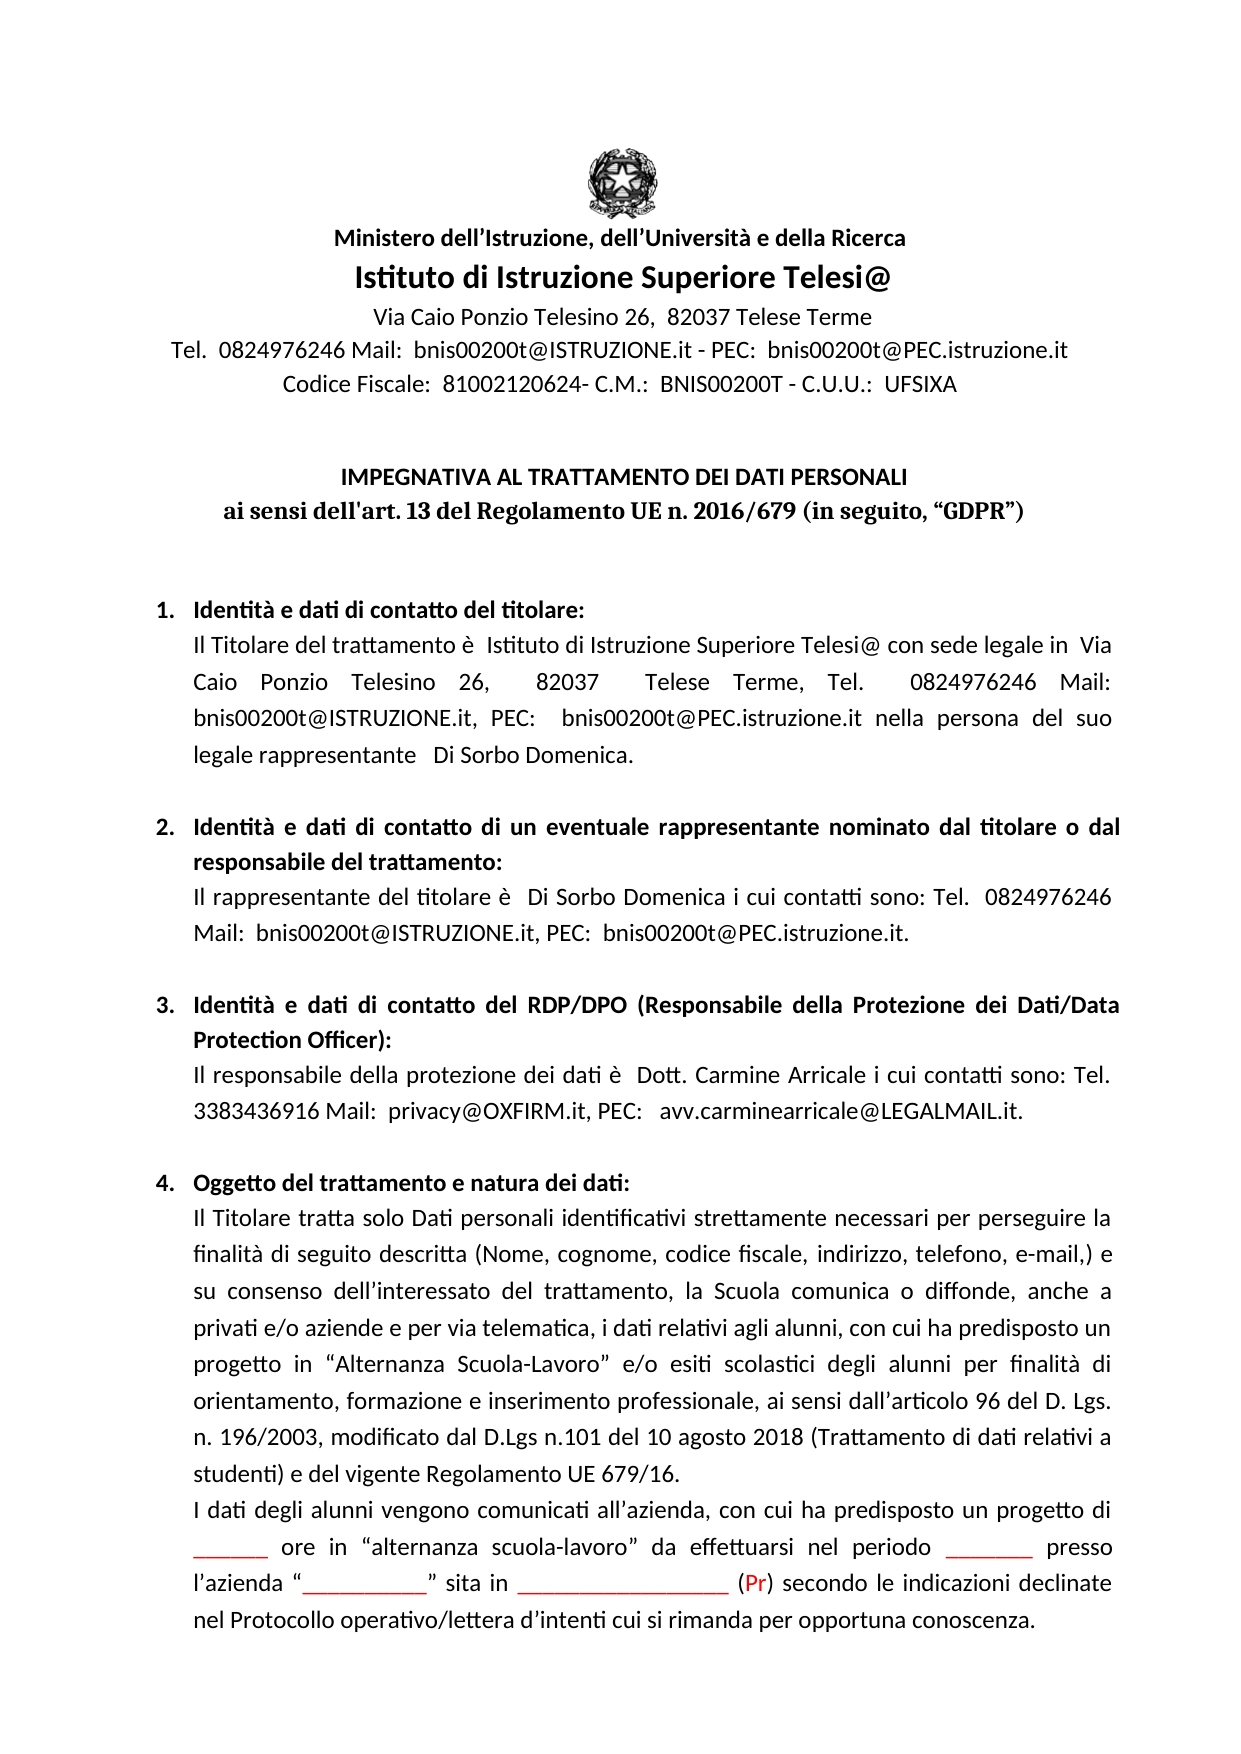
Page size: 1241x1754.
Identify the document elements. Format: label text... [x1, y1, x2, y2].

text Istituto di Istruzione Superiore Telesi@ [118, 256, 1122, 297]
list Identità e dati di contatto del RDP/DPO (Responsabile della Protezione dei Dati/Data Protection Officer): [156, 989, 1122, 1054]
list Identità e dati di contatto di un eventuale rappresentante nominato dal titolare o dal responsabile del trattamento: [156, 811, 1122, 876]
text Ministero dell’Istruzione, dell’Università e della Ricerca [118, 223, 1122, 253]
text Tel. 0824976246 Mail: bnis00200t@ISTRUZIONE.it - PEC: bnis00200t@PEC.istruzione.it [118, 334, 1122, 365]
text Il responsabile della protezione dei dati è Dott. Carmine Arricale i cui contatti sono: Tel. 3383436916 Mail: privacy@OXFIRM.it, PEC: avv.carminearricale@LEGALMAIL.it. [193, 1059, 1113, 1126]
list Oggetto del trattamento e natura dei dati: [156, 1167, 1122, 1197]
text Codice Fiscale: 81002120624- C.M.: BNIS00200T - C.U.U.: UFSIXA [118, 368, 1122, 398]
picture [587, 147, 658, 220]
text Il Titolare del trattamento è Istituto di Istruzione Superiore Telesi@ con sede legale in Via Caio Ponzio Telesino 26, 82037 Telese Terme, Tel. 0824976246 Mail: bnis00200t@ISTRUZIONE.it, PEC: bnis00200t@PEC.istruzione.it nella persona del suo legale rappresentante Di Sorbo Domenica. [193, 629, 1113, 770]
text I dati degli alunni vengono comunicati all’azienda, con cui ha predisposto un progetto di ______ ore in “alternanza scuola-lavoro” da effettuarsi nel periodo _______ presso l’azienda “__________” sita in _________________ (Pr) secondo le indicazioni declinate nel Protocollo operativo/lettera d’intenti cui si rimanda per opportuna conoscenza. [193, 1494, 1113, 1635]
list Identità e dati di contatto del titolare: [156, 594, 1122, 625]
subtitle ai sensi dell'art. 13 del Regolamento UE n. 2016/679 (in seguito, “GDPR”) [205, 497, 1044, 526]
text Il Titolare tratta solo Dati personali identificativi strettamente necessari per perseguire la finalità di seguito descritta (Nome, cognome, codice fiscale, indirizzo, telefono, e-mail,) e su consenso dell’interessato del trattamento, la Scuola comunica o diffonde, anche a privati e/o aziende e per via telematica, i dati relativi agli alunni, con cui ha predisposto un progetto in “Alternanza Scuola-Lavoro” e/o esiti scolastici degli alunni per finalità di orientamento, formazione e inserimento professionale, ai sensi dall’articolo 96 del D. Lgs. n. 196/2003, modificato dal D.Lgs n.101 del 10 agosto 2018 (Trattamento di dati relativi a studenti) e del vigente Regolamento UE 679/16. [193, 1202, 1113, 1488]
text Il rappresentante del titolare è Di Sorbo Domenica i cui contatti sono: Tel. 0824976246 Mail: bnis00200t@ISTRUZIONE.it, PEC: bnis00200t@PEC.istruzione.it. [193, 881, 1113, 948]
text Via Caio Ponzio Telesino 26, 82037 Telese Terme [118, 301, 1122, 331]
subtitle IMPEGNATIVA AL TRATTAMENTO DEI DATI PERSONALI [205, 461, 1044, 491]
